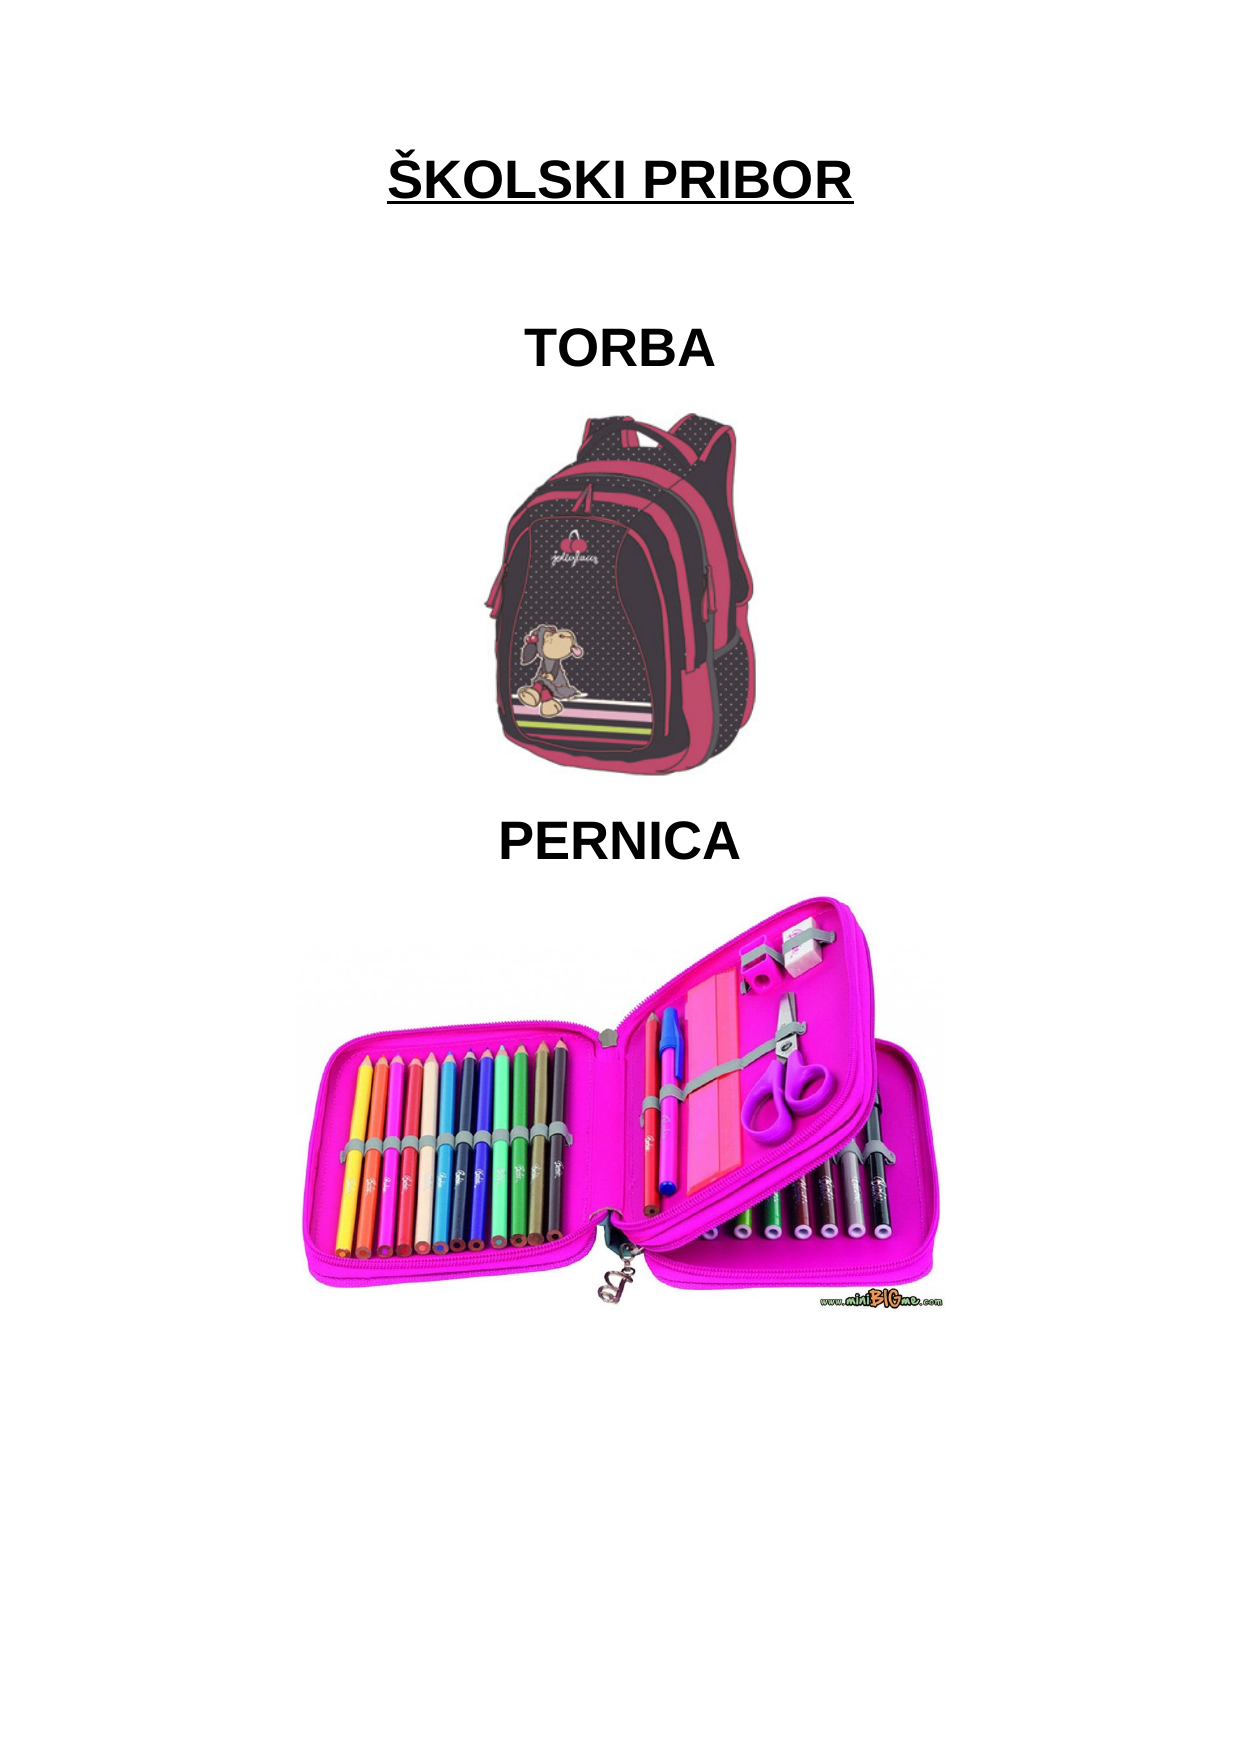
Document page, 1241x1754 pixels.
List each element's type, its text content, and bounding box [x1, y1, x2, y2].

text ŠKOLSKI PRIBOR [148, 148, 1093, 210]
text TORBA [148, 315, 1093, 378]
picture [424, 399, 816, 790]
picture [295, 892, 946, 1310]
text PERNICA [148, 809, 1093, 871]
